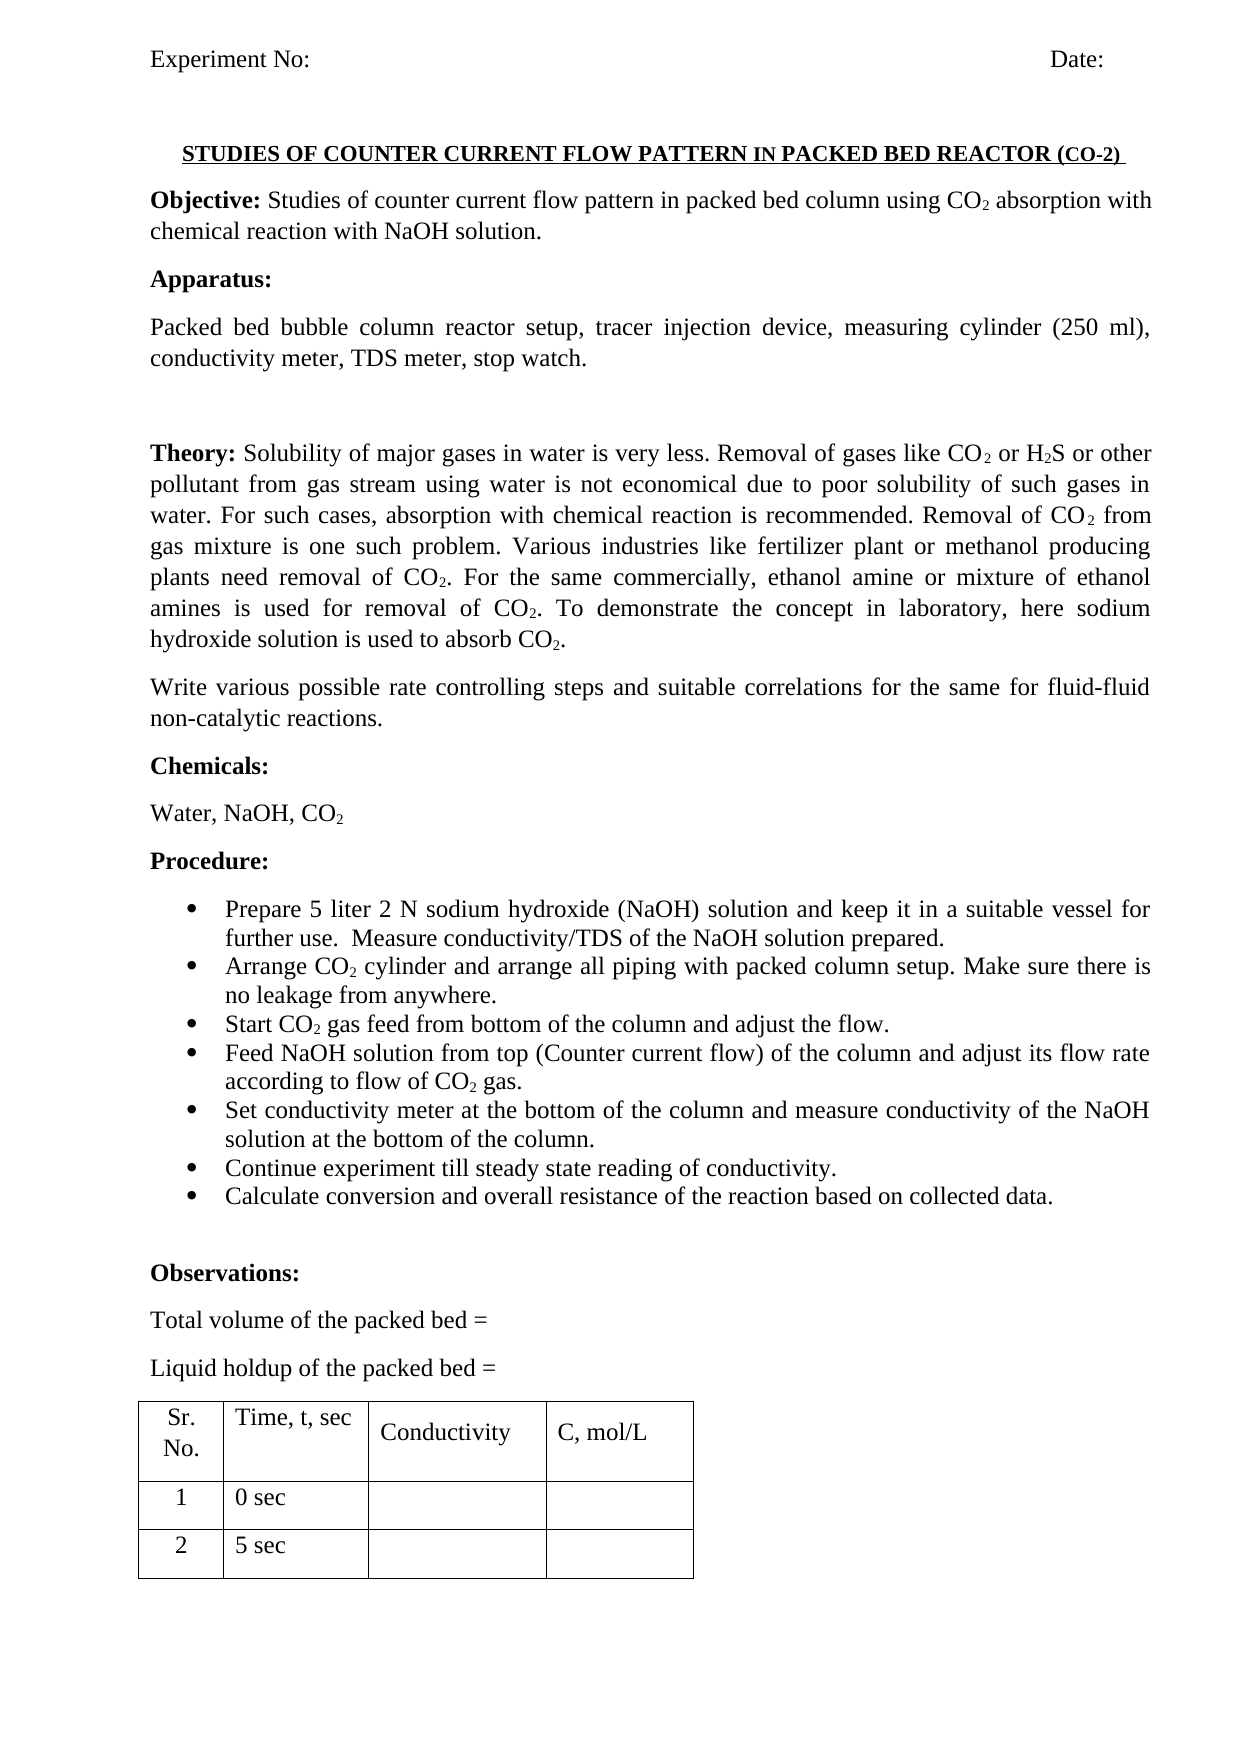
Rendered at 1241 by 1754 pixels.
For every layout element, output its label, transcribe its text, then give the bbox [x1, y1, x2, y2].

text Chemicals: [150, 751, 1152, 779]
list Continue experiment till steady state reading of conductivity. [187, 1153, 1152, 1181]
list Prepare 5 liter 2 N sodium hydroxide (NaOH) solution and keep it in a suitable vessel for further use. Measure conductivity/TDS of the NaOH solution prepared. [187, 894, 1152, 951]
table_cell 0 sec [224, 1482, 368, 1529]
list Calculate conversion and overall resistance of the reaction based on collected data. [187, 1181, 1152, 1210]
table_cell [547, 1530, 693, 1578]
table_cell 1 [139, 1482, 223, 1529]
text Write various possible rate controlling steps and suitable correlations for the same for fluid-fluid non-catalytic reactions. [150, 672, 1152, 732]
table_header Time, t, sec [224, 1402, 368, 1481]
list Feed NaOH solution from top (Counter current flow) of the column and adjust its flow rate according to flow of CO2 gas. [187, 1038, 1152, 1095]
text Procedure: [150, 846, 1152, 875]
text Liquid holdup of the packed bed = [150, 1353, 1152, 1382]
list Arrange CO2 cylinder and arrange all piping with packed column setup. Make sure there is no leakage from anywhere. [187, 951, 1152, 1009]
text Experiment No: Date: [150, 44, 1240, 73]
text Total volume of the packed bed = [150, 1306, 1152, 1334]
text Objective: Studies of counter current flow pattern in packed bed column using CO2 absorption with chemical reaction with NaOH solution. [150, 185, 1152, 245]
table_header C, mol/L [547, 1402, 693, 1481]
text Theory: Solubility of major gases in water is very less. Removal of gases like CO2 or H2S or other pollutant from gas stream using water is not economical due to poor solubility of such gases in water. For such cases, absorption with chemical reaction is recommended. Removal of CO2 from gas mixture is one such problem. Various industries like fertilizer plant or methanol producing plants need removal of CO2. For the same commercially, ethanol amine or mixture of ethanol amines is used for removal of CO2. To demonstrate the concept in laboratory, here sodium hydroxide solution is used to absorb CO2. [150, 438, 1152, 653]
text Packed bed bubble column reactor setup, tracer injection device, measuring cylinder (250 ml), conductivity meter, TDS meter, stop watch. [150, 312, 1152, 371]
table_cell [547, 1482, 693, 1529]
text Apparatus: [150, 264, 1152, 293]
table_cell 2 [139, 1530, 223, 1578]
table_header Conductivity [369, 1402, 546, 1481]
table_cell 5 sec [224, 1530, 368, 1578]
list Set conductivity meter at the bottom of the column and measure conductivity of the NaOH solution at the bottom of the column. [187, 1095, 1152, 1153]
text Water, NaOH, CO2 [150, 798, 1152, 827]
table_header Sr. No. [139, 1402, 223, 1481]
text STUDIES OF COUNTER CURRENT FLOW PATTERN IN PACKED BED REACTOR (CO-2) [150, 140, 1152, 166]
list Start CO2 gas feed from bottom of the column and adjust the flow. [187, 1009, 1152, 1038]
text Observations: [150, 1258, 1152, 1287]
table_cell [369, 1530, 546, 1578]
table_cell [369, 1482, 546, 1529]
